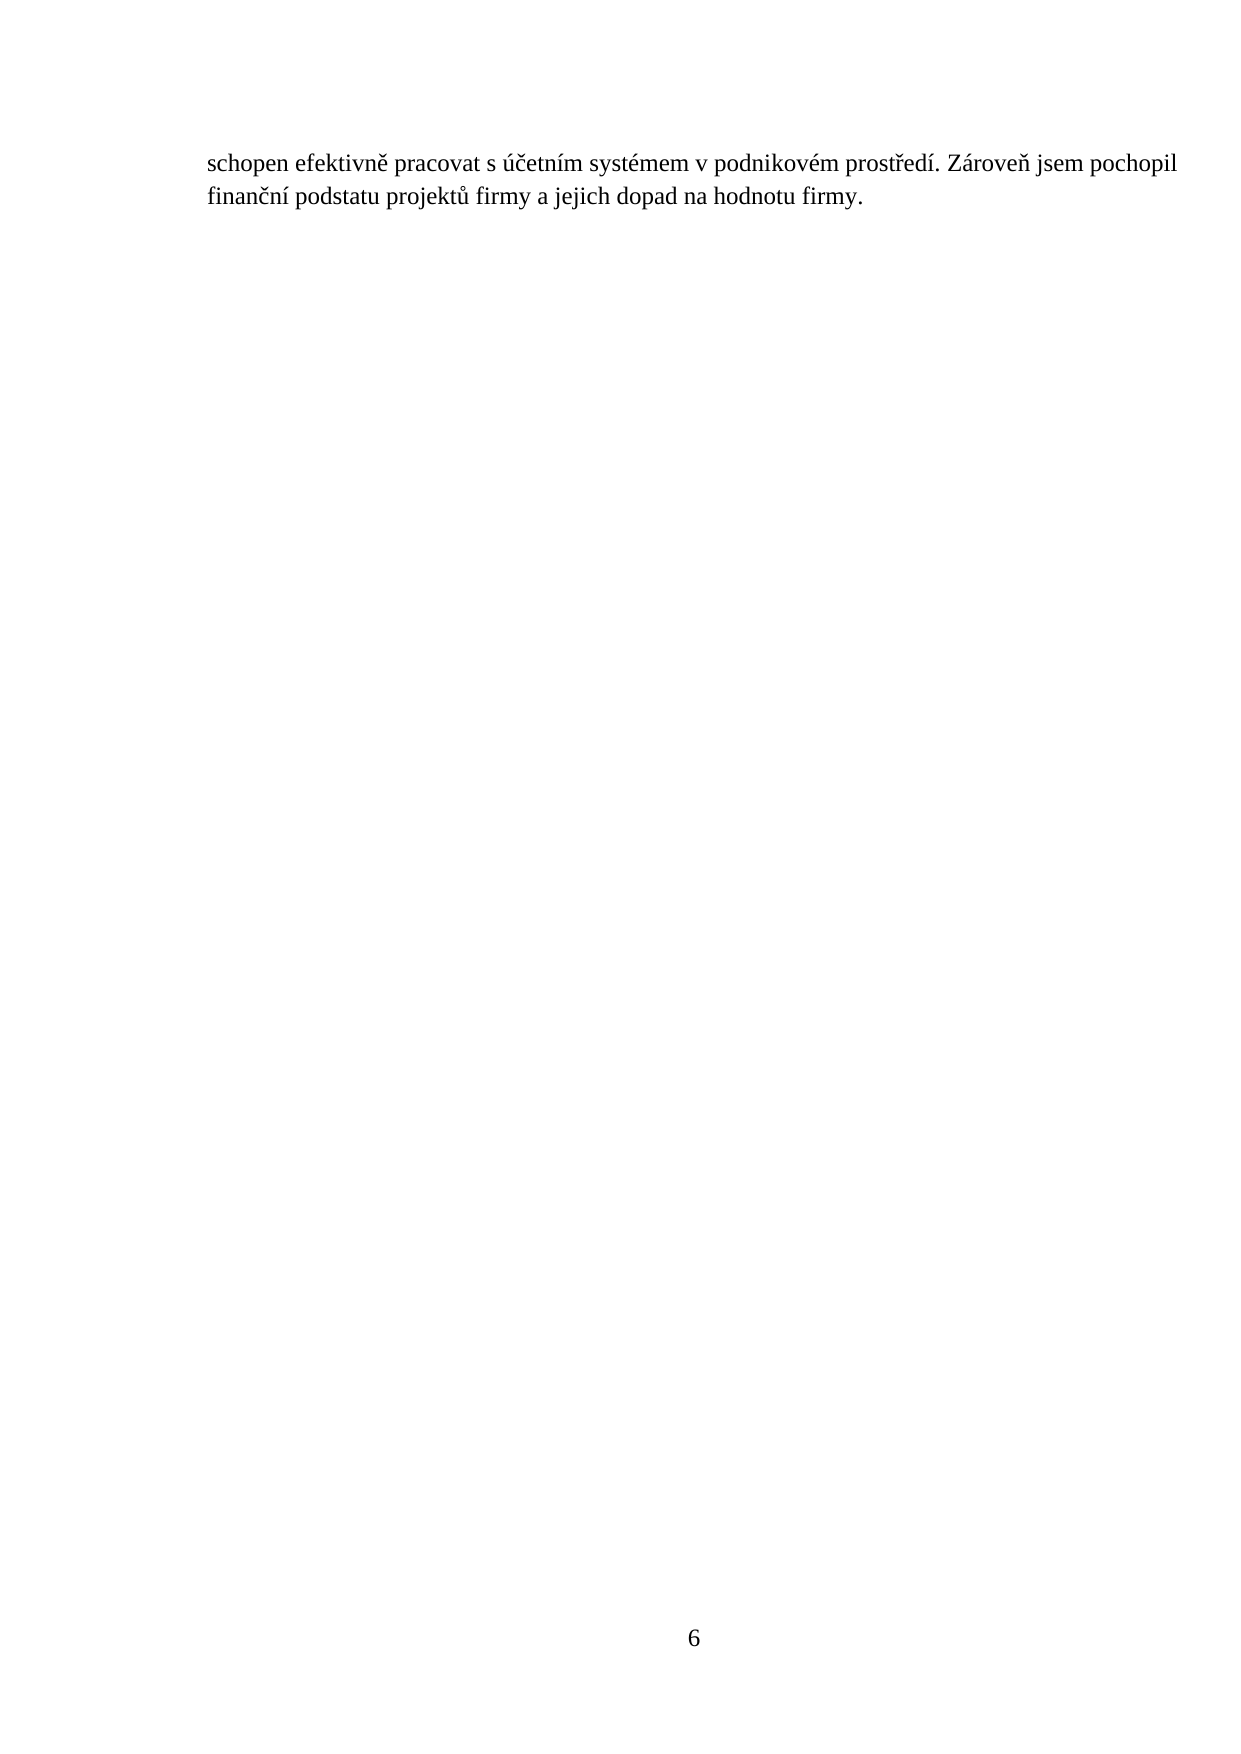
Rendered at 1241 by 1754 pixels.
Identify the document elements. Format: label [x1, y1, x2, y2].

text [207, 148, 1181, 209]
